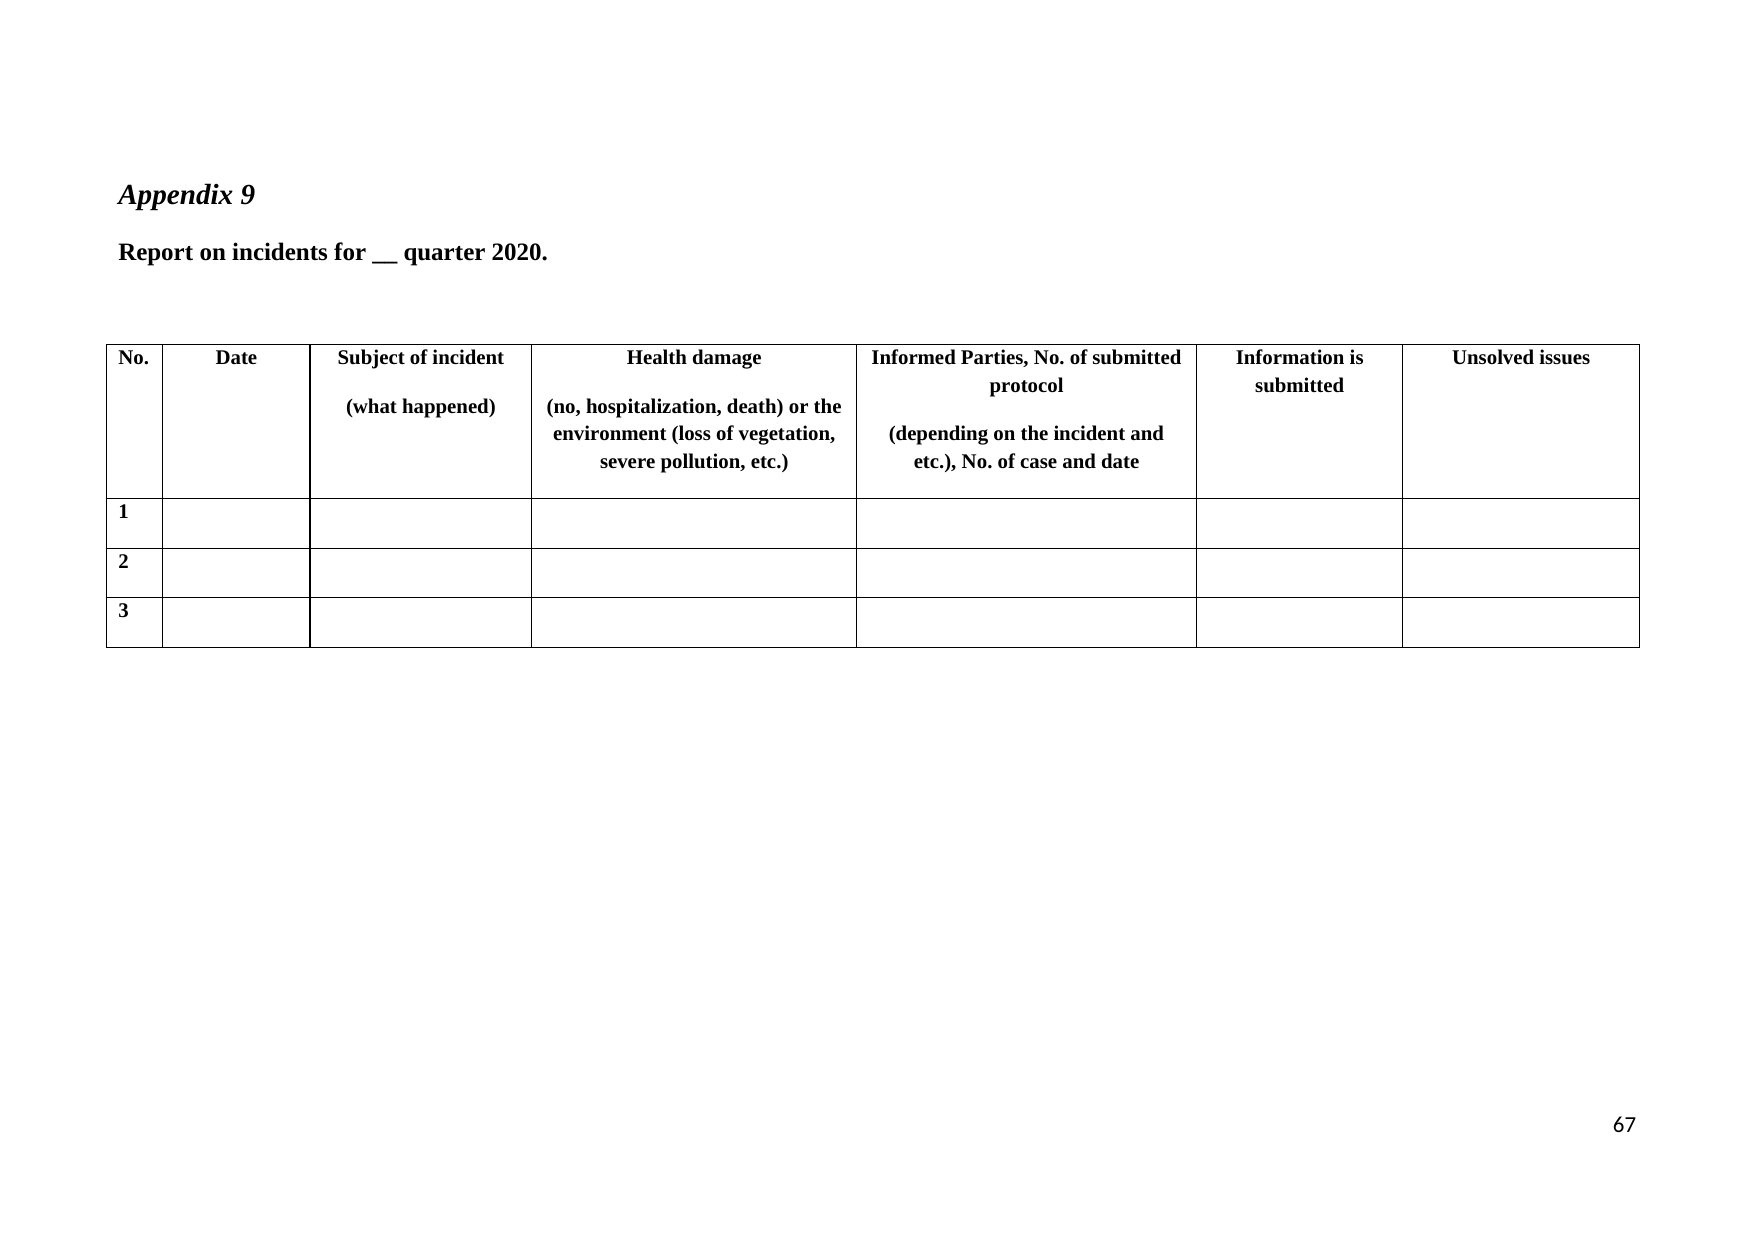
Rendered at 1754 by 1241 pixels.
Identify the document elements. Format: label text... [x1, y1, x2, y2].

table_cell [1197, 549, 1402, 597]
table_header Unsolved issues [1403, 345, 1639, 498]
table_cell 3 [107, 598, 162, 647]
table_cell [857, 549, 1196, 597]
table_header Health damage (no, hospitalization, death) or the environment (loss of vegetation, severe pollution, etc.) [532, 345, 856, 498]
table_cell [311, 499, 531, 547]
table_cell [1403, 549, 1639, 597]
table_header Information is submitted [1197, 345, 1402, 498]
table_header Informed Parties, No. of submitted protocol (depending on the incident and etc.), No. of case and date [857, 345, 1196, 498]
table_cell [857, 499, 1196, 547]
table_cell [532, 598, 856, 647]
table_cell [532, 549, 856, 597]
table_header Subject of incident (what happened) [311, 345, 531, 498]
table_header Date [163, 345, 309, 498]
table_cell [1403, 598, 1639, 647]
table_cell [311, 598, 531, 647]
table_cell 2 [107, 549, 162, 597]
table_cell [1197, 598, 1402, 647]
text Report on incidents for __ quarter 2020. [118, 237, 1636, 265]
table_header No. [107, 345, 162, 498]
table_cell [163, 499, 309, 547]
table_cell [163, 549, 309, 597]
table_cell 1 [107, 499, 162, 547]
table_cell [311, 549, 531, 597]
table_cell [1403, 499, 1639, 547]
table_cell [532, 499, 856, 547]
text Appendix 9 [118, 177, 1636, 211]
table_cell [163, 598, 309, 647]
table_cell [857, 598, 1196, 647]
table_cell [1197, 499, 1402, 547]
